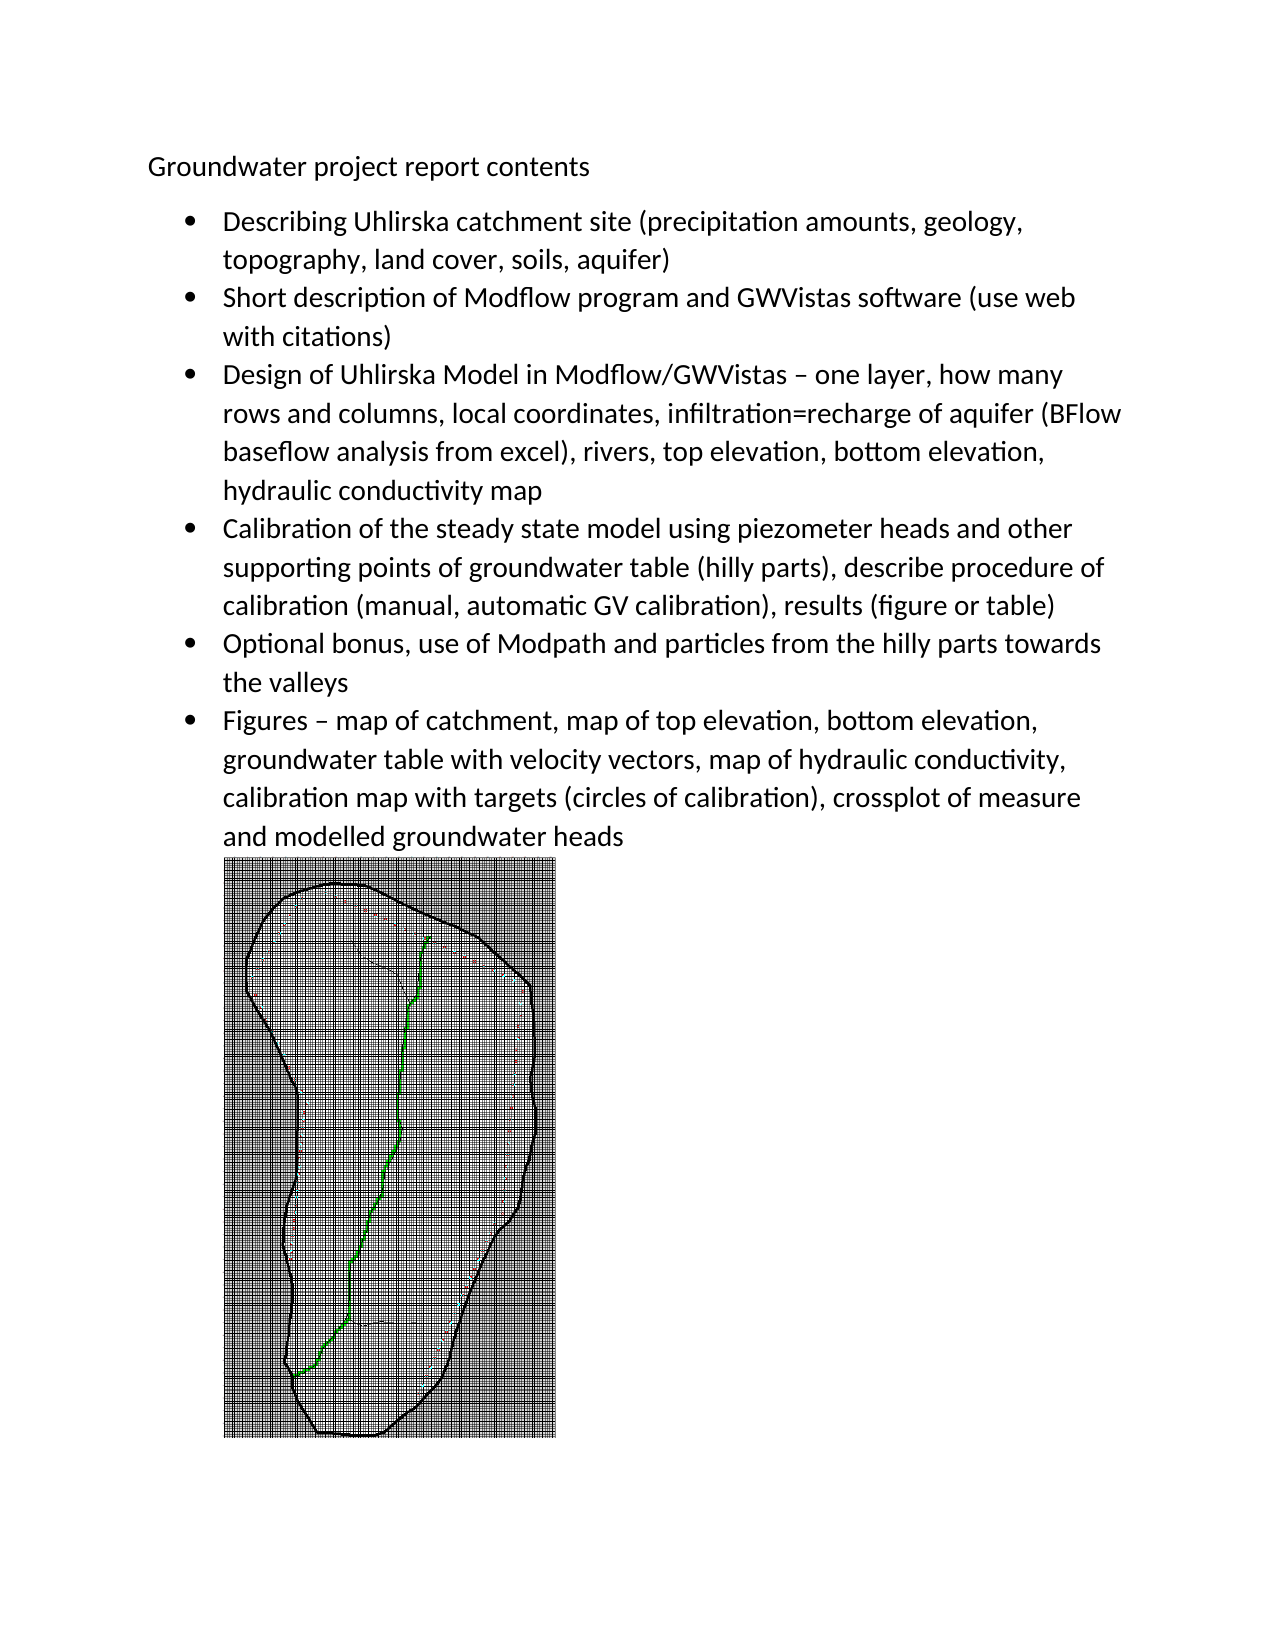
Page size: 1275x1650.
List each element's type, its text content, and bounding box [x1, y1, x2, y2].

list Figures – map of catchment, map of top elevation, bottom elevation, groundwater table with velocity vectors, map of hydraulic conductivity, calibration map with targets (circles of calibration), crossplot of measure and modelled groundwater heads [185, 702, 1127, 853]
text Groundwater project report contents [148, 148, 1127, 183]
list Describing Uhlirska catchment site (precipitation amounts, geology, topography, land cover, soils, aquifer) [185, 203, 1127, 277]
list Optional bonus, use of Modpath and particles from the hilly parts towards the valleys [185, 626, 1127, 699]
picture [222, 856, 557, 1438]
list Calibration of the steady state model using piezometer heads and other supporting points of groundwater table (hilly parts), describe procedure of calibration (manual, automatic GV calibration), results (figure or table) [185, 510, 1127, 623]
list Short description of Modflow program and GWVistas software (use web with citations) [185, 279, 1127, 354]
list Design of Uhlirska Model in Modflow/GWVistas – one layer, how many rows and columns, local coordinates, infiltration=recharge of aquifer (BFlow baseflow analysis from excel), rivers, top elevation, bottom elevation, hydraulic conductivity map [185, 356, 1127, 507]
